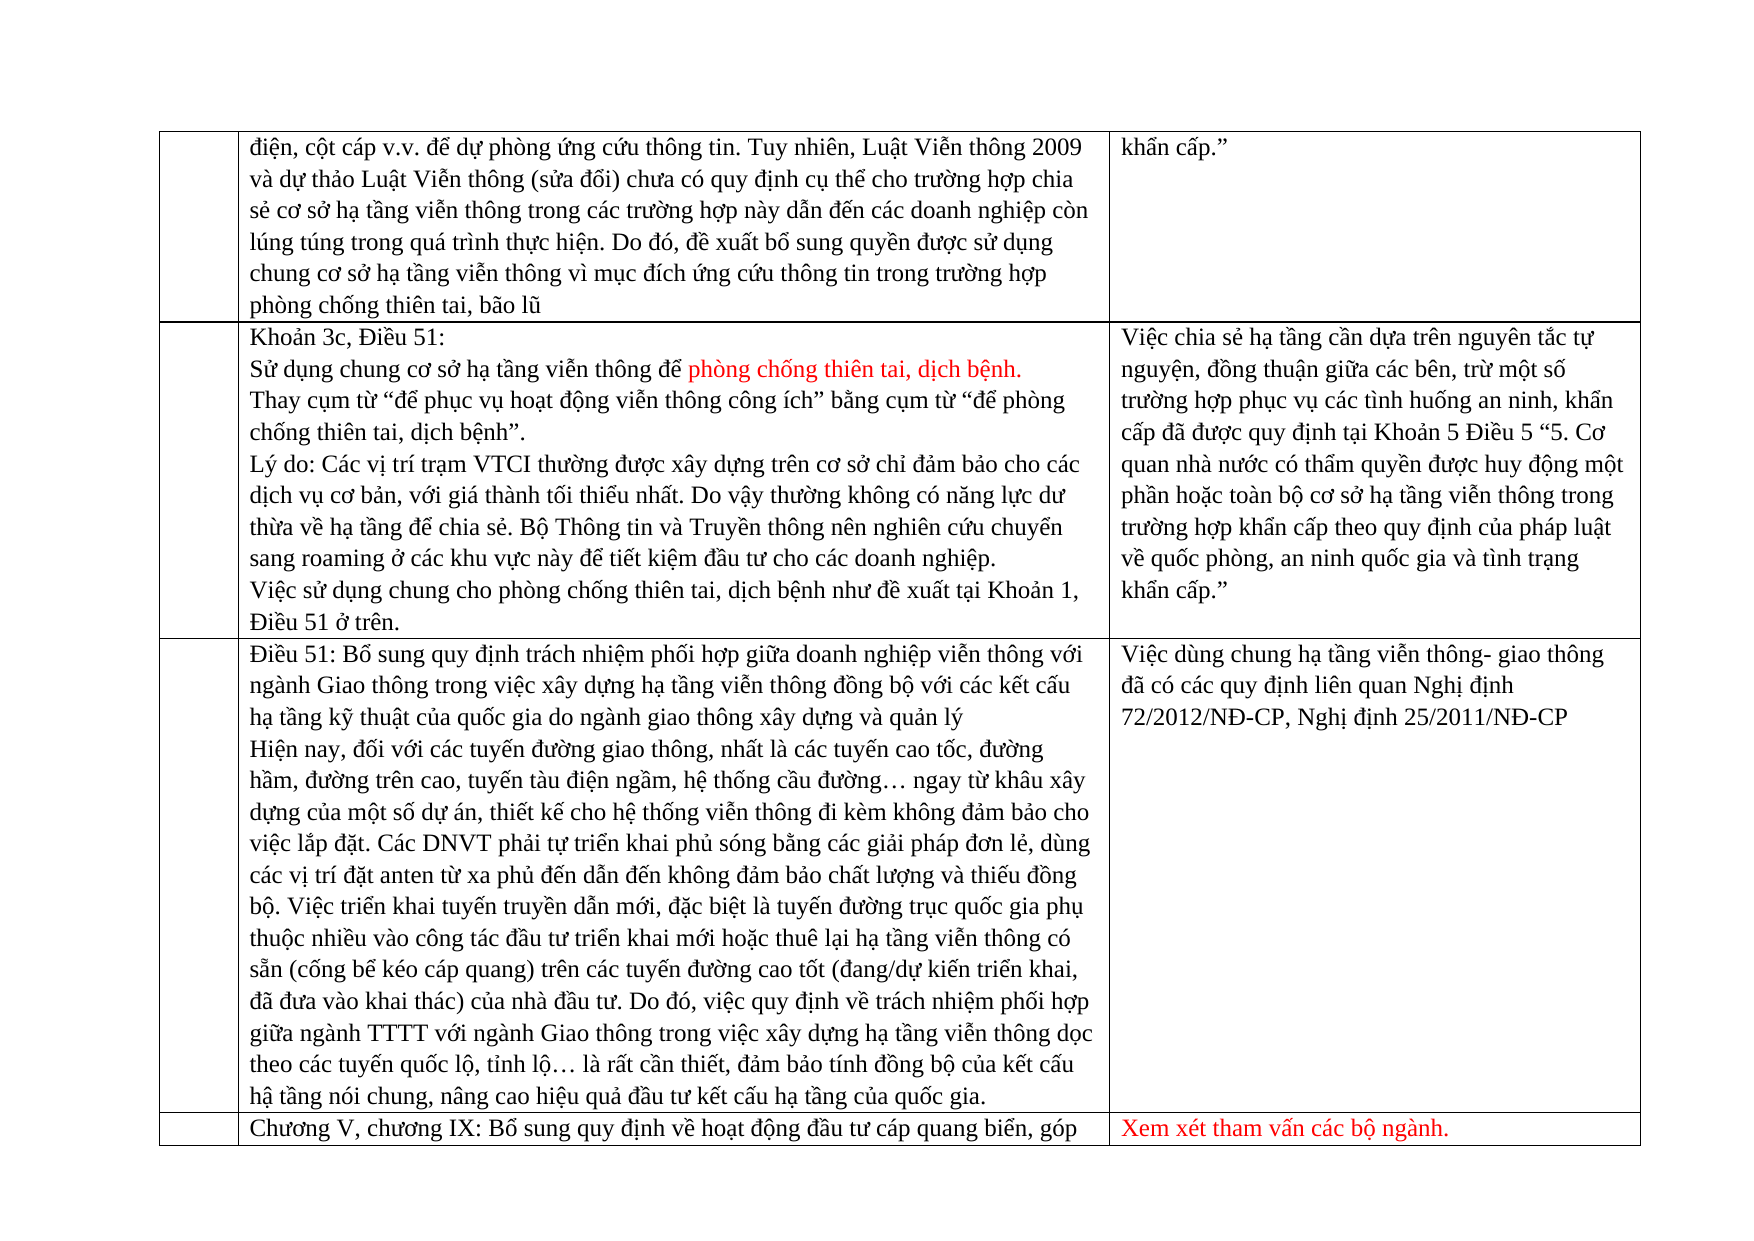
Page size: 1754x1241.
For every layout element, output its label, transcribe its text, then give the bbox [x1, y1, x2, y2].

table_cell Việc dùng chung hạ tầng viễn thông- giao thông đã có các quy định liên quan Nghị định 72/2012/NĐ-CP, Nghị định 25/2011/NĐ-CP [1110, 639, 1640, 1112]
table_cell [239, 132, 1109, 321]
table_cell [160, 323, 238, 638]
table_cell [1110, 132, 1640, 321]
table_cell [160, 639, 238, 1112]
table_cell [239, 1113, 1109, 1145]
table_cell [160, 132, 238, 321]
table_cell [160, 1113, 238, 1145]
table_cell Điều 51: Bổ sung quy định trách nhiệm phối hợp giữa doanh nghiệp viễn thông với ngành Giao thông trong việc xây dựng hạ tầng viễn thông đồng bộ với các kết cấu hạ tầng kỹ thuật của quốc gia do ngành giao thông xây dựng và quản lý Hiện nay, đối với các tuyến đường giao thông, nhất là các tuyến cao tốc, đường hầm, đường trên cao, tuyến tàu điện ngầm, hệ thống cầu đường… ngay từ khâu xây dựng của một số dự án, thiết kế cho hệ thống viễn thông đi kèm không đảm bảo cho việc lắp đặt. Các DNVT phải tự triển khai phủ sóng bằng các giải pháp đơn lẻ, dùng các vị trí đặt anten từ xa phủ đến dẫn đến không đảm bảo chất lượng và thiếu đồng bộ. Việc triển khai tuyến truyền dẫn mới, đặc biệt là tuyến đường trục quốc gia phụ thuộc nhiều vào công tác đầu tư triển khai mới hoặc thuê lại hạ tầng viễn thông có sẵn (cống bể kéo cáp quang) trên các tuyến đường cao tốt (đang/dự kiến triển khai, đã đưa vào khai thác) của nhà đầu tư. Do đó, việc quy định về trách nhiệm phối hợp giữa ngành TTTT với ngành Giao thông trong việc xây dựng hạ tầng viễn thông dọc theo các tuyến quốc lộ, tỉnh lộ… là rất cần thiết, đảm bảo tính đồng bộ của kết cấu hậ tầng nói chung, nâng cao hiệu quả đầu tư kết cấu hạ tầng của quốc gia. [239, 639, 1109, 1112]
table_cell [1110, 1113, 1640, 1145]
table_cell Khoản 3c, Điều 51: Sử dụng chung cơ sở hạ tầng viễn thông để phòng chống thiên tai, dịch bệnh. Thay cụm từ “để phục vụ hoạt động viễn thông công ích” bằng cụm từ “để phòng chống thiên tai, dịch bệnh”. Lý do: Các vị trí trạm VTCI thường được xây dựng trên cơ sở chỉ đảm bảo cho các dịch vụ cơ bản, với giá thành tối thiểu nhất. Do vậy thường không có năng lực dư thừa về hạ tầng để chia sẻ. Bộ Thông tin và Truyền thông nên nghiên cứu chuyển sang roaming ở các khu vực này để tiết kiệm đầu tư cho các doanh nghiệp. Việc sử dụng chung cho phòng chống thiên tai, dịch bệnh như đề xuất tại Khoản 1, Điều 51 ở trên. [239, 323, 1109, 638]
